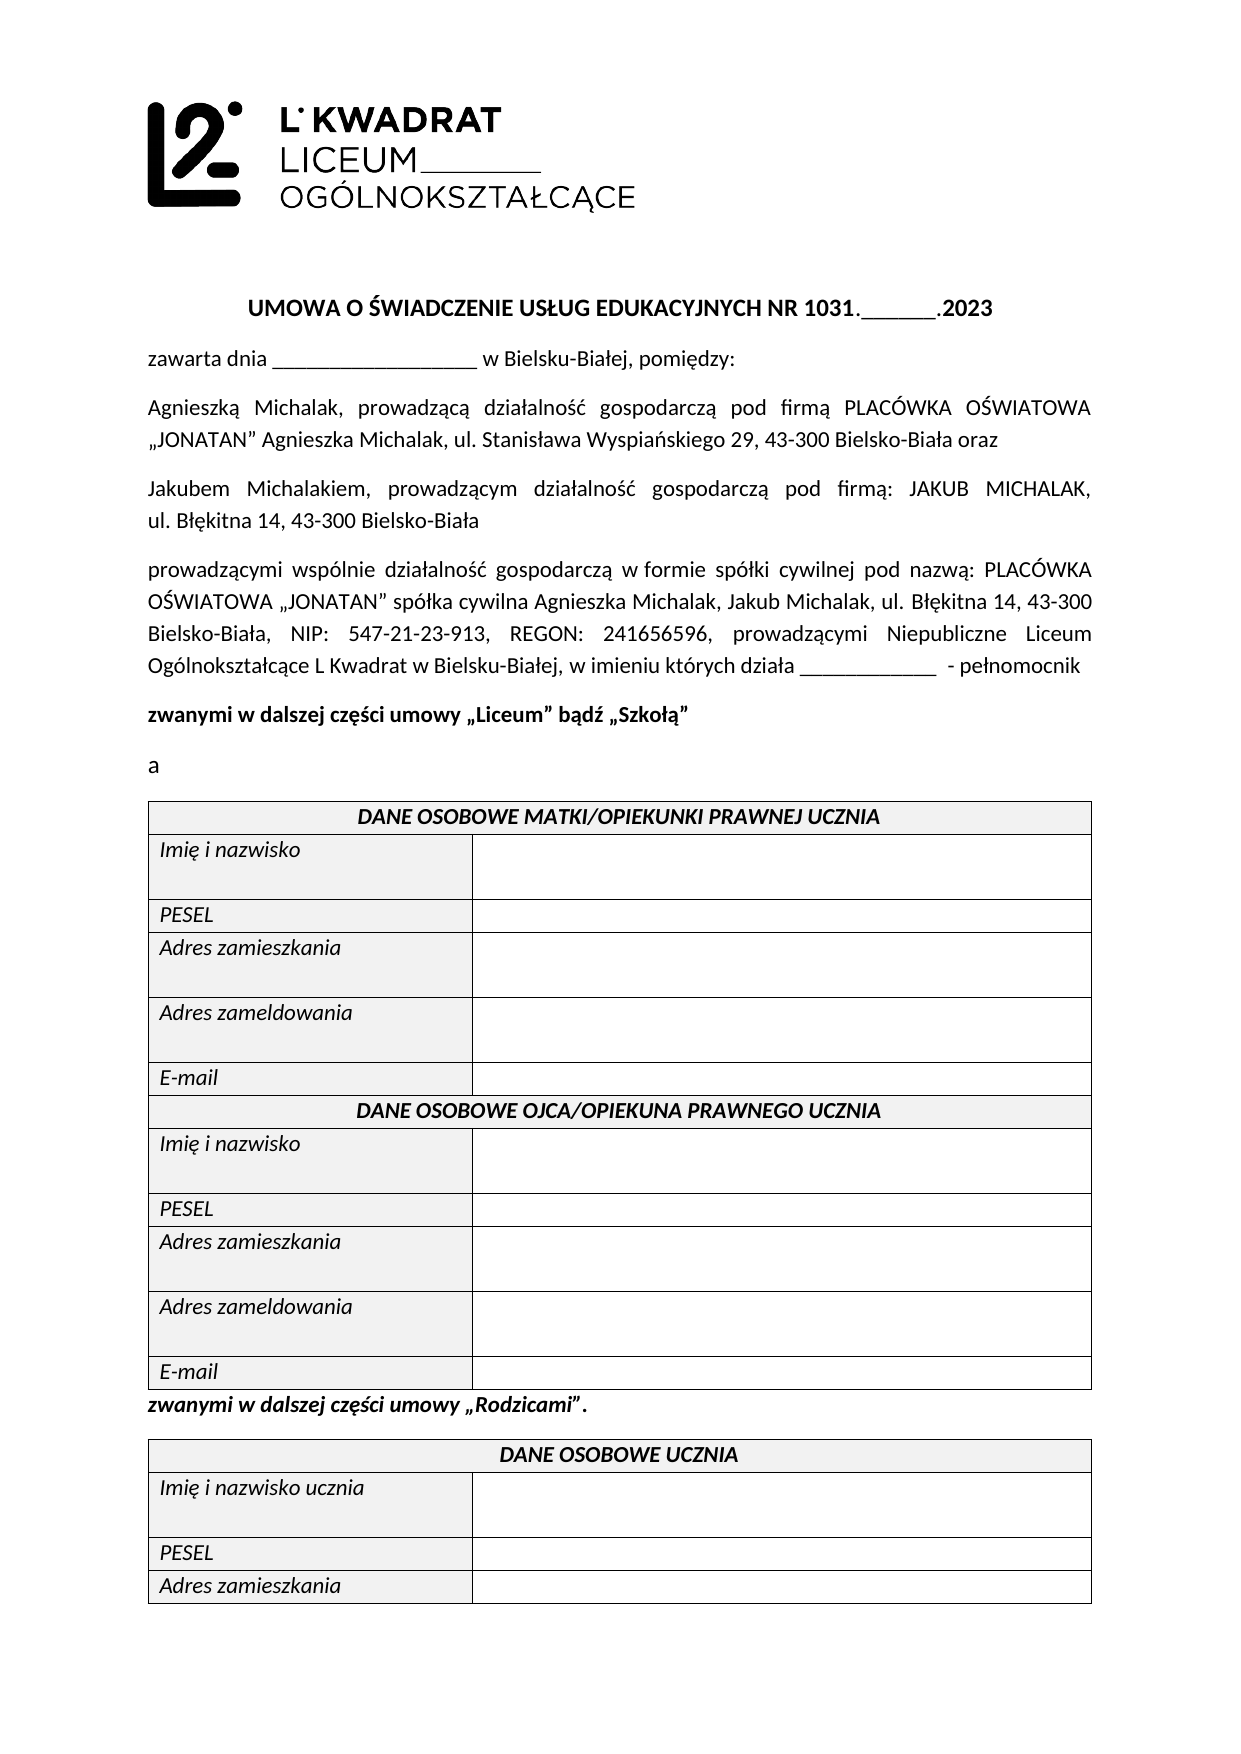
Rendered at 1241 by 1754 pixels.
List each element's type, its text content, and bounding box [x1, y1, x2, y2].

text prowadzącymi wspólnie działalność gospodarczą w formie spółki cywilnej pod nazwą: PLACÓWKA OŚWIATOWA „JONATAN” spółka cywilna Agnieszka Michalak, Jakub Michalak, ul. Błękitna 14, 43-300 Bielsko-Biała, NIP: 547-21-23-913, REGON: 241656596, prowadzącymi Niepubliczne Liceum Ogólnokształcące L Kwadrat w Bielsku-Białej, w imieniu których działa ____________ - pełnomocnik [148, 555, 1093, 679]
table_cell [473, 1292, 1091, 1356]
text a [148, 749, 1093, 780]
table_cell [473, 1538, 1091, 1570]
table_cell [473, 1129, 1091, 1193]
table_cell PESEL [149, 1194, 472, 1226]
table_cell [473, 1227, 1091, 1291]
table_cell PESEL [149, 1538, 472, 1570]
table_cell [473, 1473, 1091, 1537]
table_header DANE OSOBOWE UCZNIA [149, 1440, 1091, 1472]
table_cell [473, 1194, 1091, 1226]
table_cell E-mail [149, 1357, 472, 1389]
text zwanymi w dalszej części umowy „Liceum” bądź „Szkołą” [148, 700, 1093, 728]
text zwanymi w dalszej części umowy „Rodzicami”. [148, 1390, 1093, 1418]
text zawarta dnia __________________ w Bielsku-Białej, pomiędzy: [148, 344, 1093, 372]
table_cell E-mail [149, 1063, 472, 1095]
table_cell Adres zamieszkania [149, 933, 472, 997]
table_cell PESEL [149, 900, 472, 932]
table_cell Adres zameldowania [149, 998, 472, 1062]
table_cell Adres zamieszkania [149, 1227, 472, 1291]
table_cell Imię i nazwisko ucznia [149, 1473, 472, 1537]
table_header DANE OSOBOWE MATKI/OPIEKUNKI PRAWNEJ UCZNIA [149, 802, 1091, 834]
text UMOWA O ŚWIADCZENIE USŁUG EDUKACYJNYCH NR 1031.______.2023 [148, 292, 1093, 323]
table_cell Imię i nazwisko [149, 1129, 472, 1193]
text Jakubem Michalakiem, prowadzącym działalność gospodarczą pod firmą: JAKUB MICHALAK, ul. Błękitna 14, 43-300 Bielsko-Biała [148, 474, 1093, 534]
text Agnieszką Michalak, prowadzącą działalność gospodarczą pod firmą PLACÓWKA OŚWIATOWA „JONATAN” Agnieszka Michalak, ul. Stanisława Wyspiańskiego 29, 43-300 Bielsko-Biała oraz [148, 393, 1093, 453]
table_cell Adres zamieszkania [149, 1571, 472, 1603]
table_cell [473, 933, 1091, 997]
table_cell [473, 900, 1091, 932]
table_cell Adres zameldowania [149, 1292, 472, 1356]
table_cell [473, 1063, 1091, 1095]
table_cell [473, 1357, 1091, 1389]
table_cell DANE OSOBOWE OJCA/OPIEKUNA PRAWNEGO UCZNIA [149, 1096, 1091, 1128]
table_cell [473, 998, 1091, 1062]
picture [147, 101, 635, 213]
table_cell [473, 835, 1091, 899]
table_cell Imię i nazwisko [149, 835, 472, 899]
table_cell [473, 1571, 1091, 1603]
